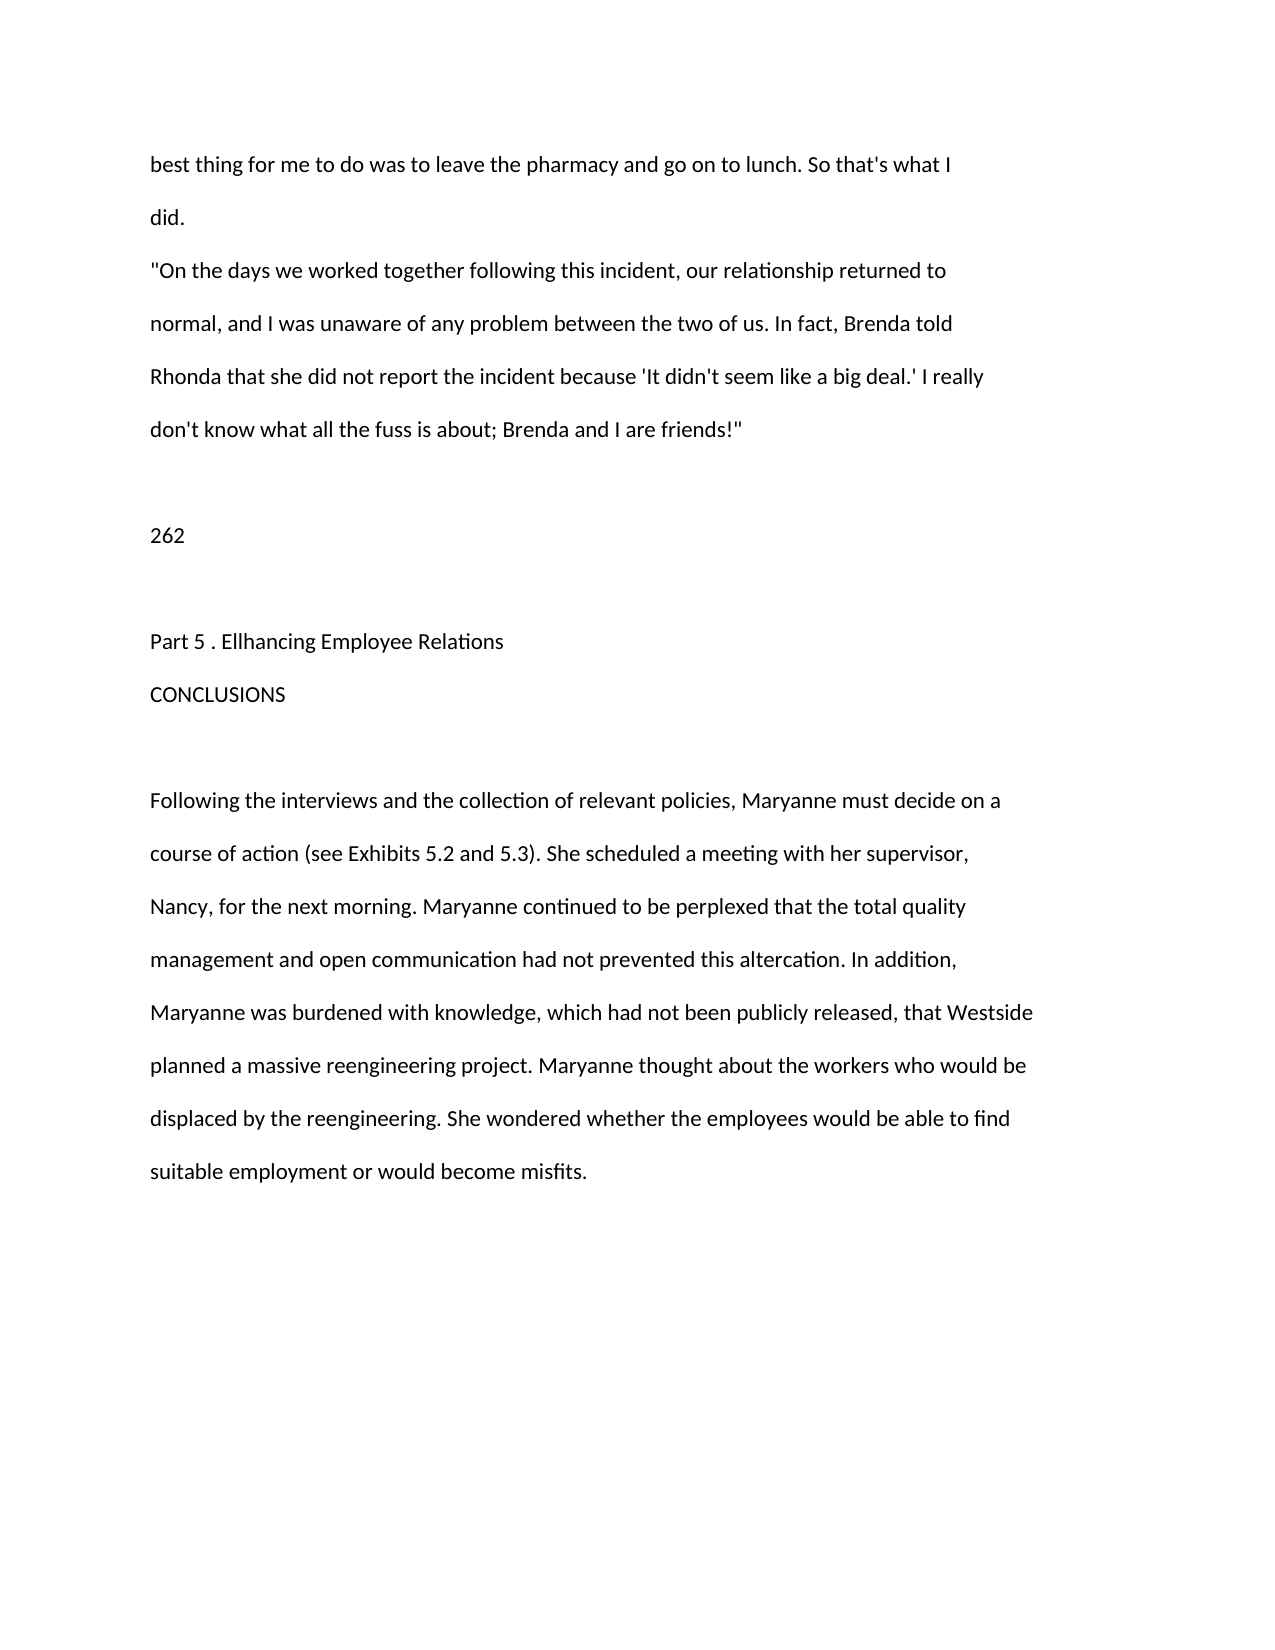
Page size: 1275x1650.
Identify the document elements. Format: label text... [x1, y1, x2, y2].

text Nancy, for the next morning. Maryanne continued to be perplexed that the total quality [150, 892, 1125, 920]
text 262 [150, 521, 1125, 549]
text suitable employment or would become misfits. [150, 1157, 1125, 1185]
text Rhonda that she did not report the incident because 'It didn't seem like a big deal.' I really [150, 362, 1125, 390]
text planned a massive reengineering project. Maryanne thought about the workers who would be [150, 1051, 1125, 1079]
text did. [150, 203, 1125, 231]
text course of action (see Exhibits 5.2 and 5.3). She scheduled a meeting with her supervisor, [150, 839, 1125, 867]
text don't know what all the fuss is about; Brenda and I are friends!" [150, 415, 1125, 443]
text "On the days we worked together following this incident, our relationship returned to [150, 256, 1125, 284]
text Part 5 . Ellhancing Employee Relations [150, 627, 1125, 655]
text best thing for me to do was to leave the pharmacy and go on to lunch. So that's what I [150, 150, 1125, 178]
text displaced by the reengineering. She wondered whether the employees would be able to find [150, 1104, 1125, 1132]
text management and open communication had not prevented this altercation. In addition, [150, 945, 1125, 973]
text Following the interviews and the collection of relevant policies, Maryanne must decide on a [150, 786, 1125, 814]
text CONCLUSIONS [150, 680, 1125, 708]
text normal, and I was unaware of any problem between the two of us. In fact, Brenda told [150, 309, 1125, 337]
text Maryanne was burdened with knowledge, which had not been publicly released, that Westside [150, 998, 1125, 1026]
